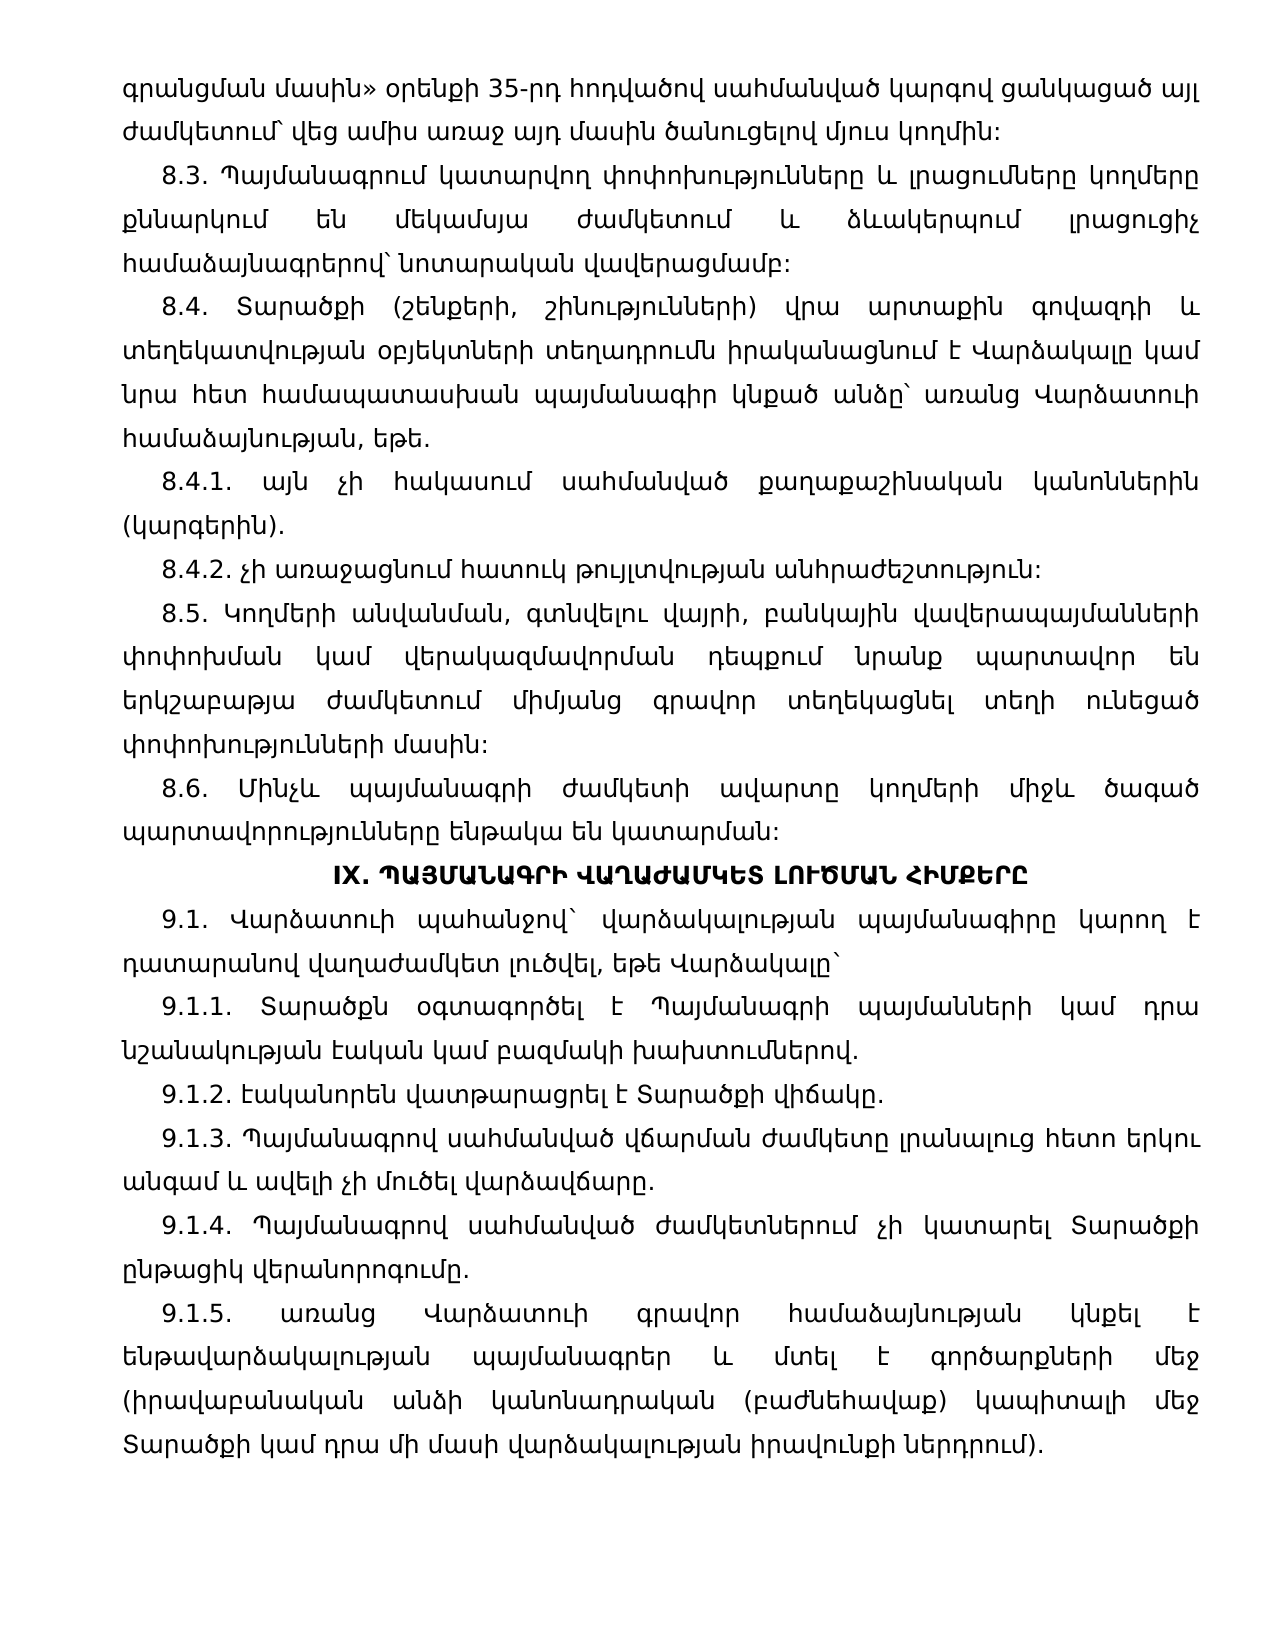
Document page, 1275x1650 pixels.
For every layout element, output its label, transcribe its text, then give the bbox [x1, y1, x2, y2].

text 8.4. Տարածքի (շենքերի, շինությունների) վրա արտաքին գովազդի և տեղեկատվության օբյեկտների տեղադրումն իրականացնում է Վարձակալը կամ նրա հետ համապատասխան պայմանագիր կնքած անձը՝ առանց Վարձատուի համաձայնության, եթե. [122, 293, 1200, 453]
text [122, 74, 1200, 147]
text 9.1.5. առանց Վարձատուի գրավոր համաձայնության կնքել է ենթավարձակալության պայմանագրեր և մտել է գործարքների մեջ (իրավաբանական անձի կանոնադրական (բաժնեհավաք) կապիտալի մեջ Տարածքի կամ դրա մի մասի վարձակալության իրավունքի ներդրում). [122, 1299, 1200, 1459]
text 9.1.1. Տարածքն օգտագործել է Պայմանագրի պայմանների կամ դրա նշանակության էական կամ բազմակի խախտումներով. [122, 993, 1200, 1066]
text IX. ՊԱՅՄԱՆԱԳՐԻ ՎԱՂԱԺԱՄԿԵՏ ԼՈՒԾՄԱՆ ՀԻՄՔԵՐԸ [122, 861, 1200, 891]
text 8.3. Պայմանագրում կատարվող փոփոխությունները և լրացումները կողմերը քննարկում են մեկամսյա ժամկետում և ձևակերպում լրացուցիչ համաձայնագրերով՝ նոտարական վավերացմամբ: [122, 161, 1200, 278]
text 9.1.4. Պայմանագրով սահմանված ժամկետներում չի կատարել Տարածքի ընթացիկ վերանորոգումը. [122, 1211, 1200, 1284]
text 8.5. Կողմերի անվանման, գտնվելու վայրի, բանկային վավերապայմանների փոփոխման կամ վերակազմավորման դեպքում նրանք պարտավոր են երկշաբաթյա ժամկետում միմյանց գրավոր տեղեկացնել տեղի ունեցած փոփոխությունների մասին: [122, 599, 1200, 759]
text 9.1.2. էականորեն վատթարացրել է Տարածքի վիճակը. [122, 1080, 1200, 1109]
text 8.4.2. չի առաջացնում հատուկ թույլտվության անհրաժեշտություն: [122, 555, 1200, 584]
text 8.4.1. այն չի հակասում սահմանված քաղաքաշինական կանոններին (կարգերին). [122, 468, 1200, 541]
text 9.1.3. Պայմանագրով սահմանված վճարման ժամկետը լրանալուց հետո երկու անգամ և ավելի չի մուծել վարձավճարը. [122, 1124, 1200, 1197]
text 9.1. Վարձատուի պահանջով` վարձակալության պայմանագիրը կարող է դատարանով վաղաժամկետ լուծվել, եթե Վարձակալը` [122, 905, 1200, 978]
text 8.6. Մինչև պայմանագրի ժամկետի ավարտը կողմերի միջև ծագած պարտավորությունները ենթակա են կատարման: [122, 774, 1200, 847]
